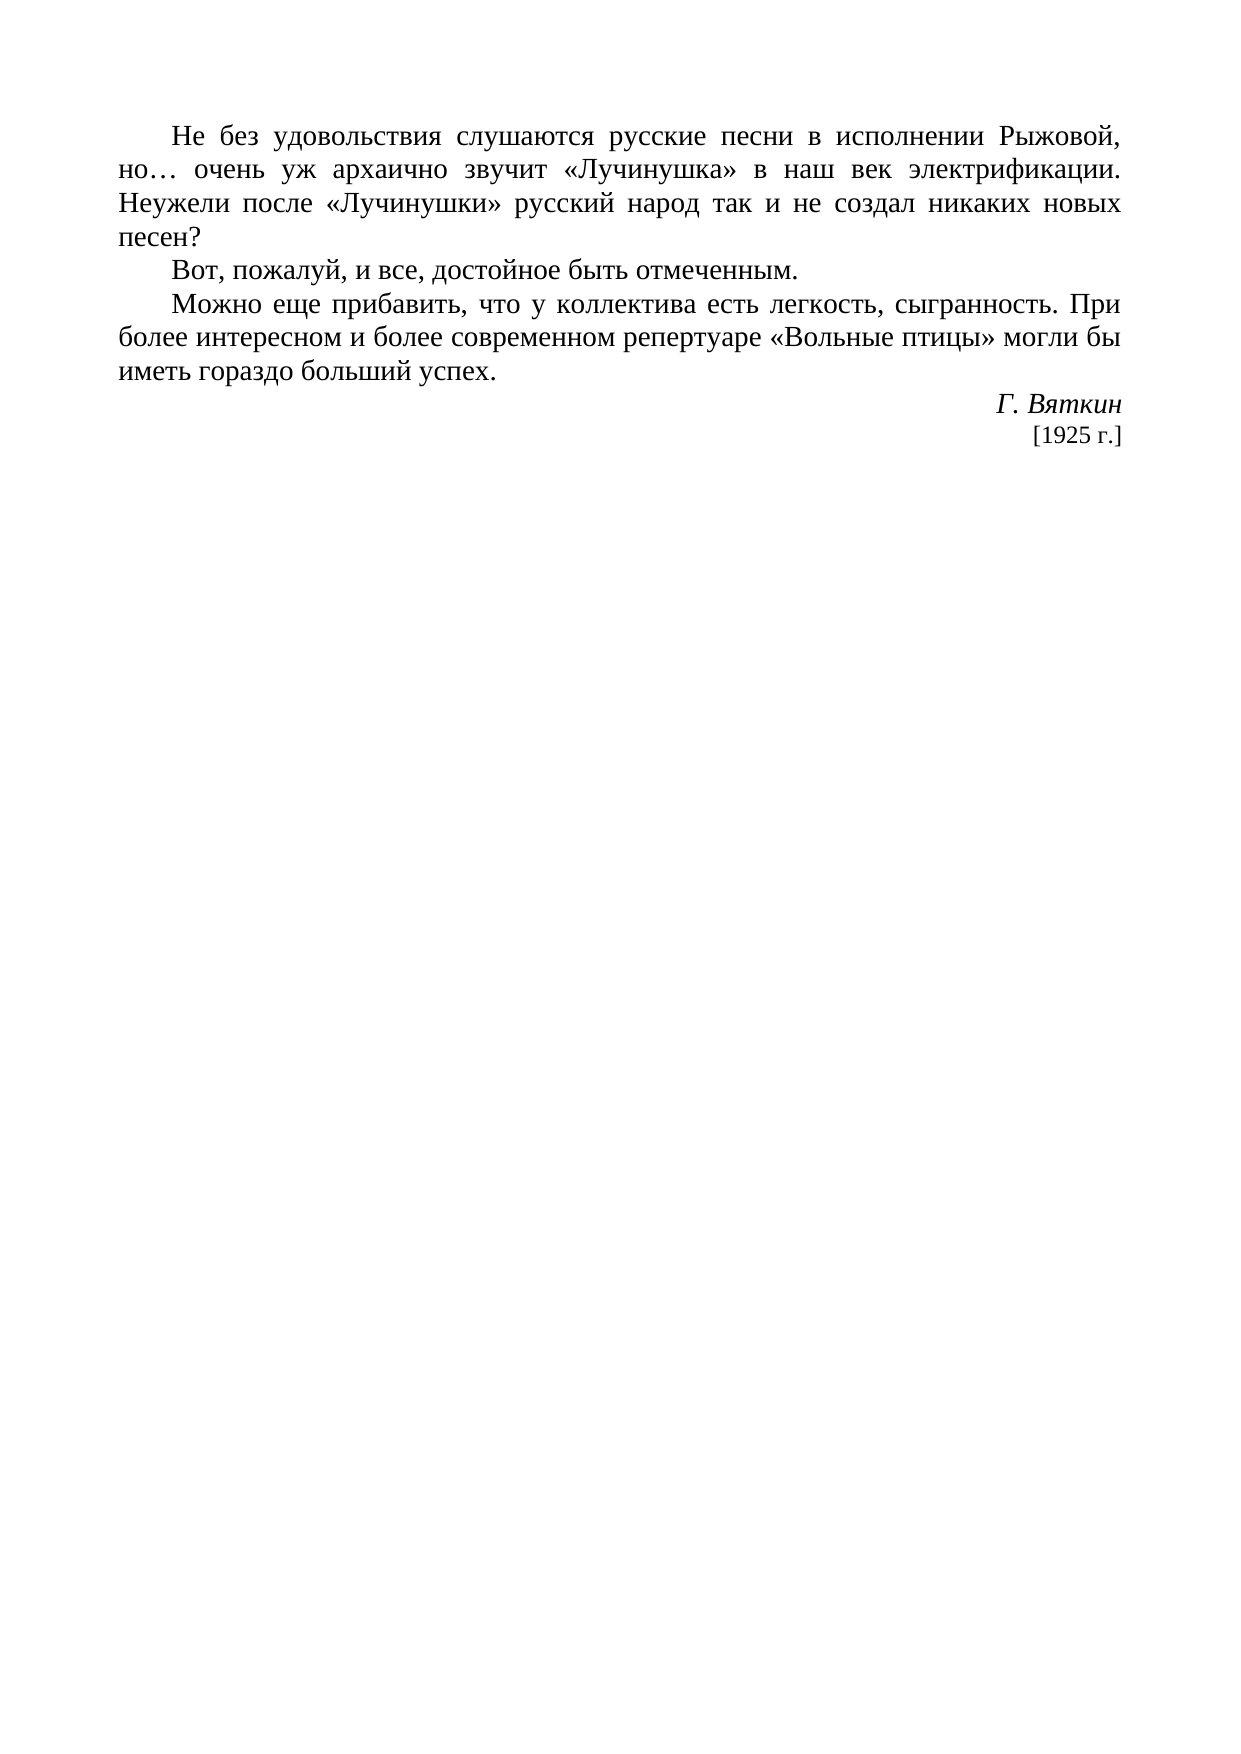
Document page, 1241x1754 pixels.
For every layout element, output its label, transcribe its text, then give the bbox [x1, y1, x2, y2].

text Вот, пожалуй, и все, достойное быть отмеченным. [118, 252, 1122, 286]
text Не без удовольствия слушаются русские песни в исполнении Рыжовой, но… очень уж архаично звучит «Лучинушка» в наш век электрификации. Неужели после «Лучинушки» русский народ так и не создал никаких новых песен? [118, 118, 1122, 252]
text Можно еще прибавить, что у коллектива есть легкость, сыгранность. При более интересном и более современном репертуаре «Вольные птицы» могли бы иметь гораздо больший успех. [118, 286, 1122, 386]
text Г. Вяткин [118, 386, 1122, 420]
text [1925 г.] [118, 420, 1122, 449]
